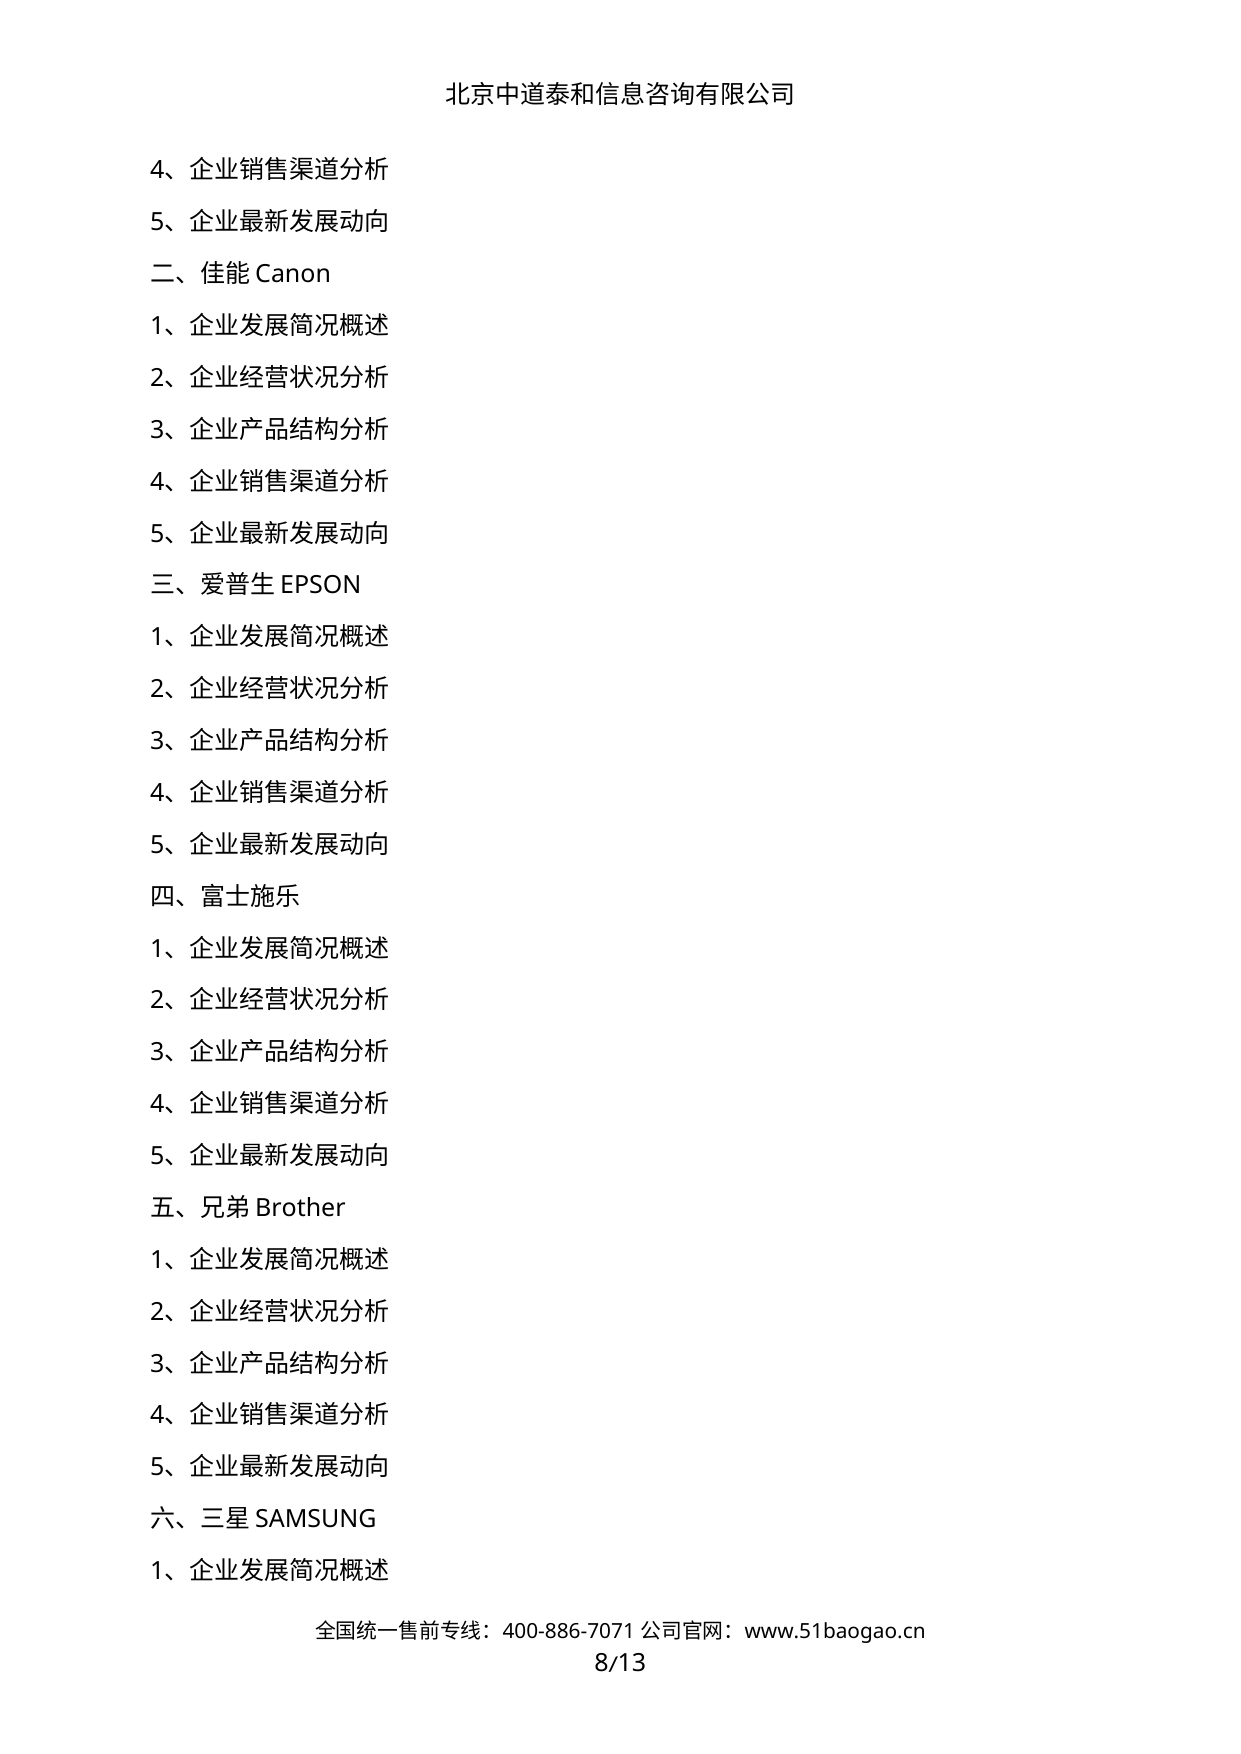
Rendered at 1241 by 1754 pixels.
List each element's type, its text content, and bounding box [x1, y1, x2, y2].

text 4、企业销售渠道分析 [150, 150, 1090, 186]
text 4、企业销售渠道分析 [150, 1084, 1090, 1120]
text 三、爱普生EPSON [150, 565, 1090, 601]
text 2、企业经营状况分析 [150, 1291, 1090, 1327]
text 5、企业最新发展动向 [150, 513, 1090, 549]
text 1、企业发展简况概述 [150, 306, 1090, 342]
text 4、企业销售渠道分析 [150, 772, 1090, 809]
text 四、富士施乐 [150, 876, 1090, 912]
text 2、企业经营状况分析 [150, 669, 1090, 705]
text 六、三星SAMSUNG [150, 1499, 1090, 1535]
text 1、企业发展简况概述 [150, 928, 1090, 964]
text 5、企业最新发展动向 [150, 202, 1090, 238]
text 3、企业产品结构分析 [150, 721, 1090, 757]
text 2、企业经营状况分析 [150, 357, 1090, 394]
text 1、企业发展简况概述 [150, 617, 1090, 653]
text 2、企业经营状况分析 [150, 980, 1090, 1016]
text 4、企业销售渠道分析 [150, 1395, 1090, 1431]
text 五、兄弟Brother [150, 1187, 1090, 1224]
text 3、企业产品结构分析 [150, 409, 1090, 446]
text 3、企业产品结构分析 [150, 1343, 1090, 1379]
text 5、企业最新发展动向 [150, 1447, 1090, 1483]
text 3、企业产品结构分析 [150, 1032, 1090, 1068]
text 1、企业发展简况概述 [150, 1239, 1090, 1276]
text 5、企业最新发展动向 [150, 824, 1090, 861]
text 5、企业最新发展动向 [150, 1136, 1090, 1172]
text 二、佳能Canon [150, 254, 1090, 290]
text 1、企业发展简况概述 [150, 1551, 1090, 1587]
text 4、企业销售渠道分析 [150, 461, 1090, 497]
